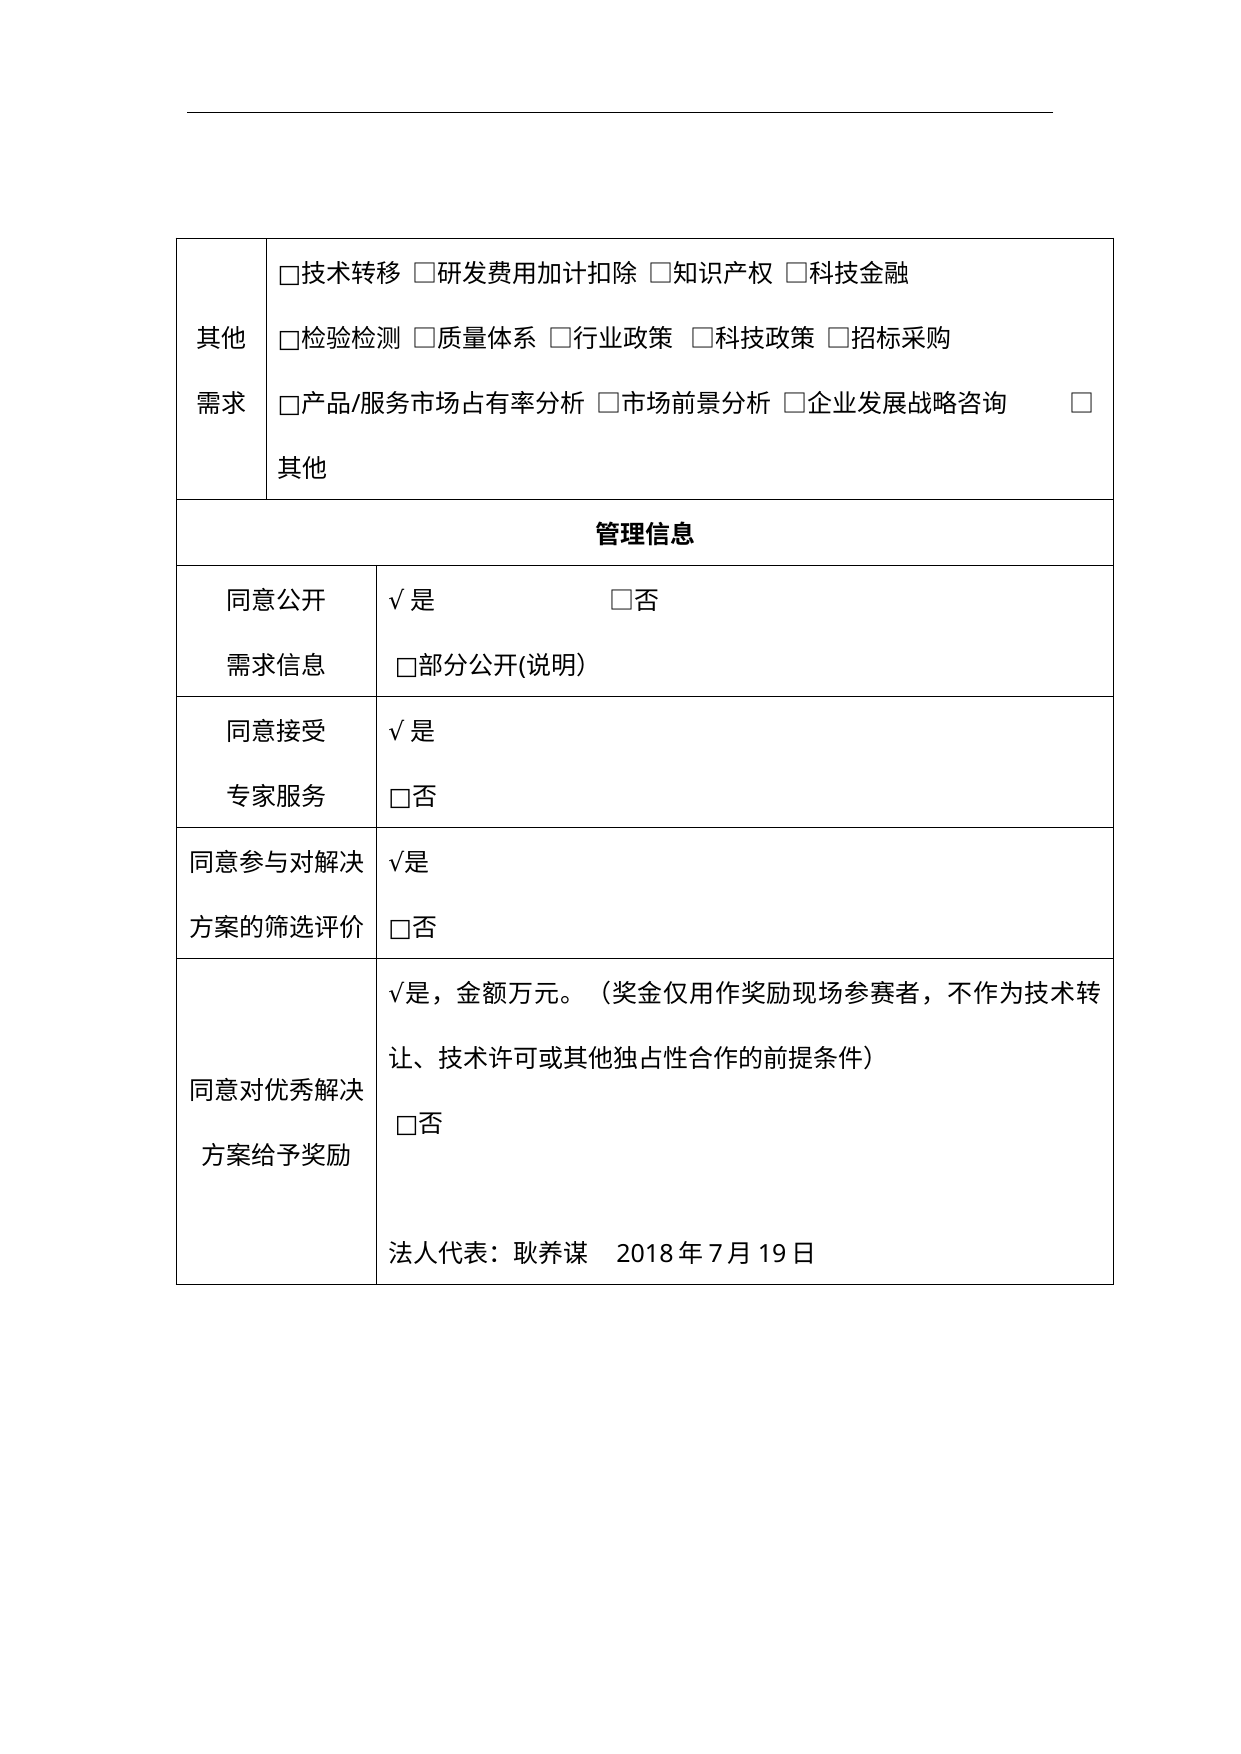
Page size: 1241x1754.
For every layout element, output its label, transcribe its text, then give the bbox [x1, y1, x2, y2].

table_cell √ 是 □否 [377, 697, 1113, 827]
table_cell √是，金额万元。（奖金仅用作奖励现场参赛者，不作为技术转让、技术许可或其他独占性合作的前提条件） □否 法人代表：耿养谋 2018年7月19日 [377, 959, 1113, 1284]
table_cell 同意参与对解决方案的筛选评价 [177, 828, 376, 958]
table_cell 管理信息 [177, 500, 1113, 565]
table_cell 其他需求 [177, 239, 266, 499]
table_cell □技术转移 □研发费用加计扣除 □知识产权 □科技金融 □检验检测 □质量体系 □行业政策 □科技政策 □招标采购 □产品/服务市场占有率分析 □市场前景分析 □企业发展战略咨询 □其他 [267, 239, 1113, 499]
table_cell √ 是 □否 □部分公开(说明） [377, 566, 1113, 696]
table_cell 同意公开 需求信息 [177, 566, 376, 696]
table_cell 同意接受 专家服务 [177, 697, 376, 827]
table_cell √是 □否 [377, 828, 1113, 958]
table_cell 同意对优秀解决方案给予奖励 [177, 959, 376, 1284]
